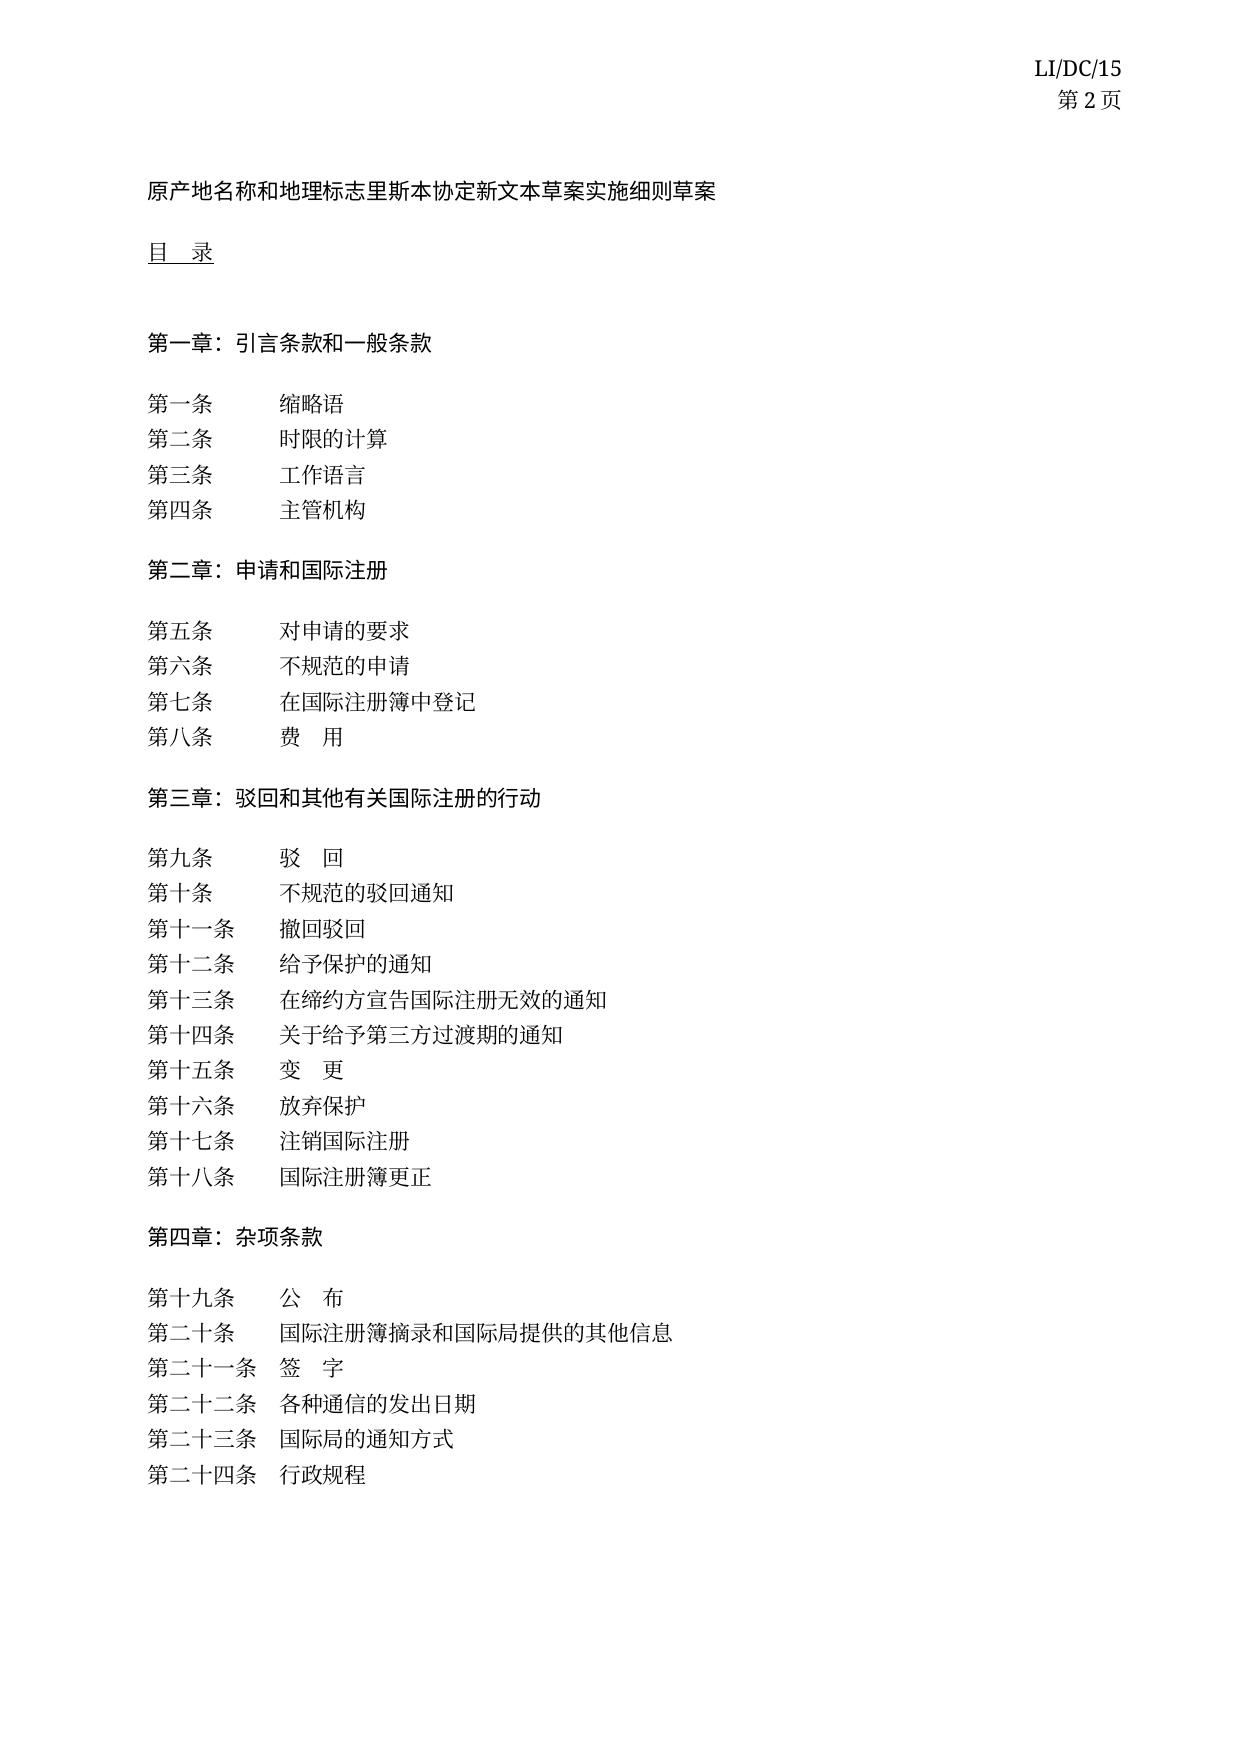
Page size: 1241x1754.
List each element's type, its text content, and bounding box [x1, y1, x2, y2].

text 第十一条 撤回驳回 [148, 908, 1122, 943]
text 第二十二条 各种通信的发出日期 [148, 1383, 1122, 1418]
text 第三章：驳回和其他有关国际注册的行动 [148, 777, 1122, 812]
subtitle 原产地名称和地理标志里斯本协定新文本草案实施细则草案 [148, 174, 1122, 206]
text 第三条 工作语言 [148, 454, 1122, 489]
text 第一章：引言条款和一般条款 [148, 323, 1122, 358]
text 第十九条 公 布 [148, 1277, 1122, 1312]
text 第十三条 在缔约方宣告国际注册无效的通知 [148, 979, 1122, 1014]
text 第一条 缩略语 [148, 383, 1122, 418]
text 第二十三条 国际局的通知方式 [148, 1418, 1122, 1454]
text 第四条 主管机构 [148, 489, 1122, 525]
text 第四章：杂项条款 [148, 1216, 1122, 1252]
text 第七条 在国际注册簿中登记 [148, 681, 1122, 716]
text 第九条 驳 回 [148, 837, 1122, 873]
text 第十五条 变 更 [148, 1050, 1122, 1085]
text 第二章：申请和国际注册 [148, 550, 1122, 585]
text 第二十四条 行政规程 [148, 1454, 1122, 1489]
text 第十条 不规范的驳回通知 [148, 873, 1122, 908]
text 第十七条 注销国际注册 [148, 1121, 1122, 1156]
text 第十六条 放弃保护 [148, 1085, 1122, 1121]
text 第八条 费 用 [148, 716, 1122, 752]
text 第六条 不规范的申请 [148, 646, 1122, 681]
text 第十八条 国际注册簿更正 [148, 1156, 1122, 1191]
subtitle 目 录 [148, 236, 1122, 267]
text 第十四条 关于给予第三方过渡期的通知 [148, 1014, 1122, 1050]
text 第五条 对申请的要求 [148, 610, 1122, 646]
text 第二十一条 签 字 [148, 1348, 1122, 1383]
text 第二条 时限的计算 [148, 418, 1122, 454]
text 第二十条 国际注册簿摘录和国际局提供的其他信息 [148, 1312, 1122, 1348]
text 第十二条 给予保护的通知 [148, 943, 1122, 979]
